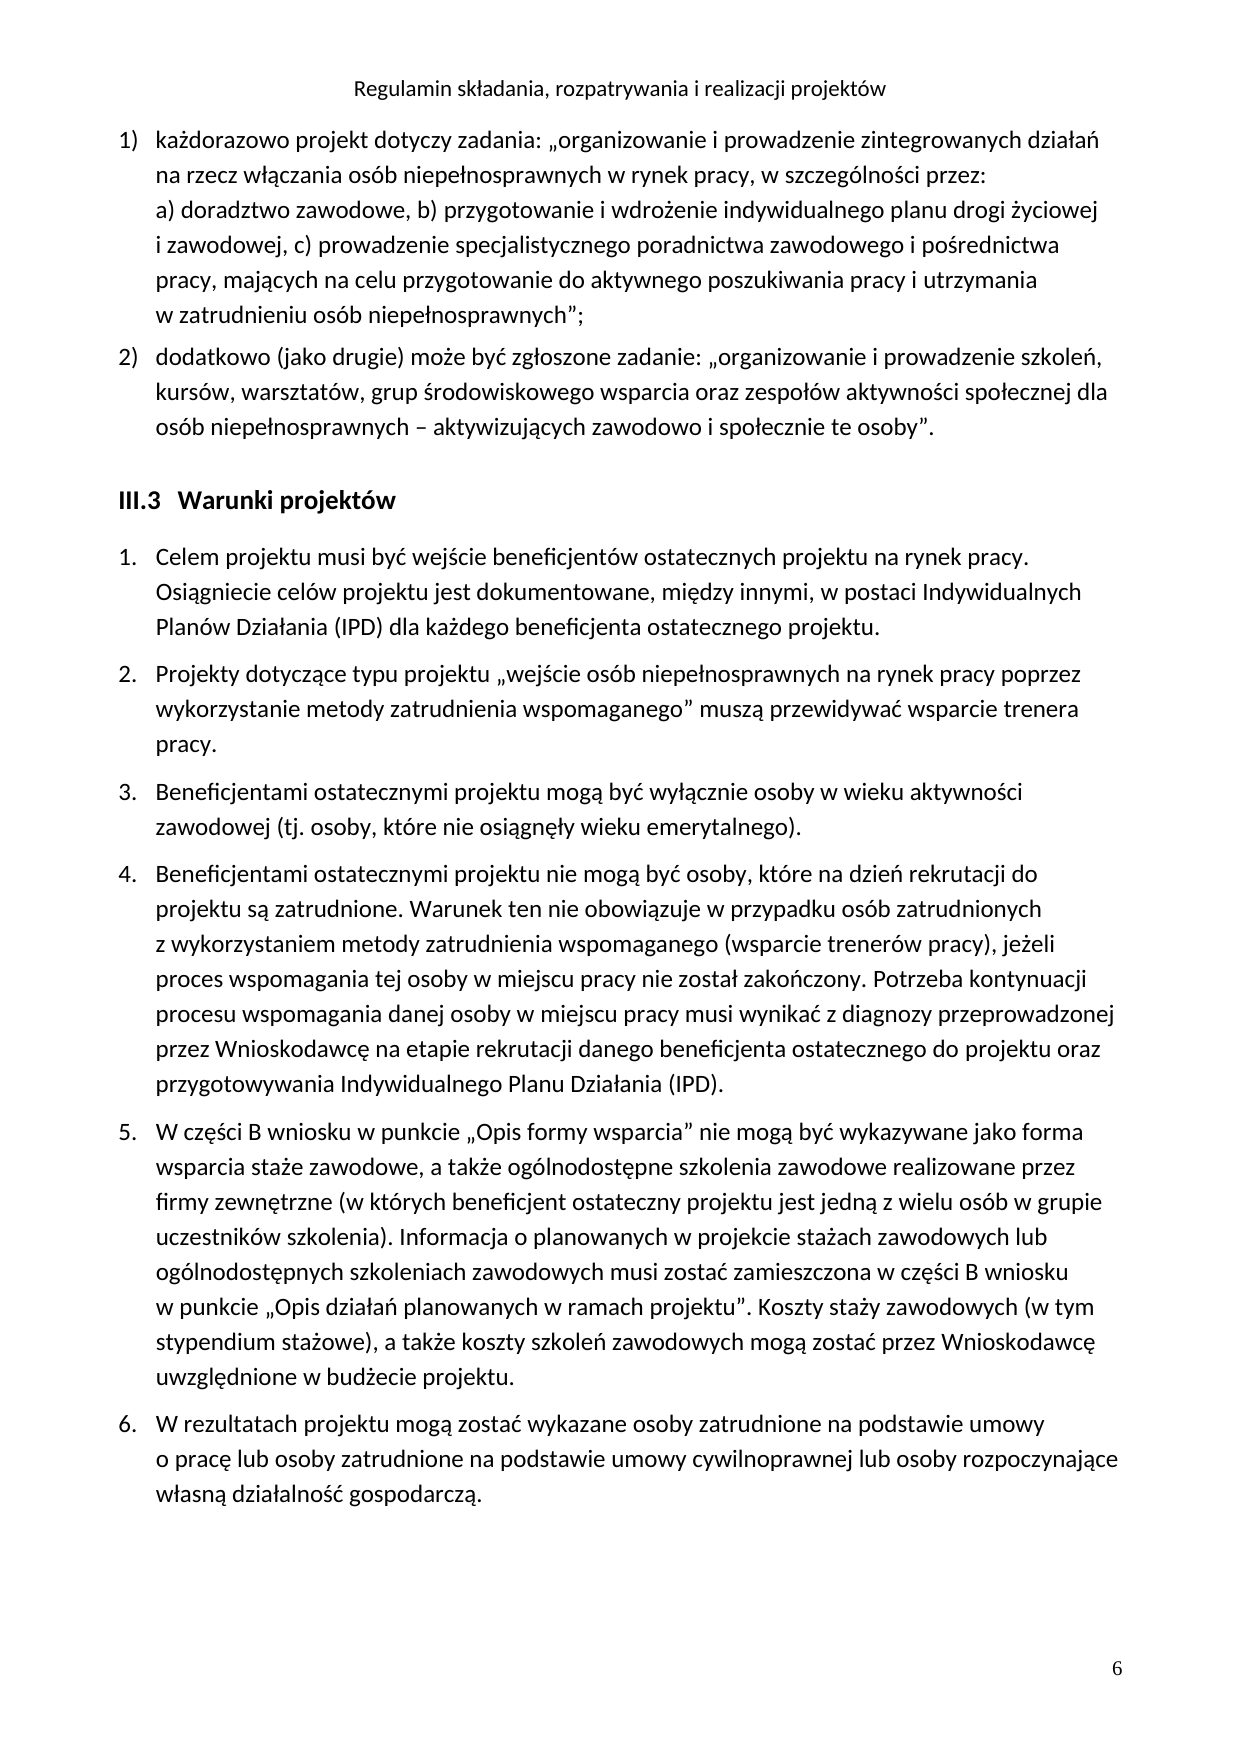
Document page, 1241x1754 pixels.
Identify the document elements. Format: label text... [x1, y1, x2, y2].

list każdorazowo projekt dotyczy zadania: „organizowanie i prowadzenie zintegrowanych działań na rzecz włączania osób niepełnosprawnych w rynek pracy, w szczególności przez: a) doradztwo zawodowe, b) przygotowanie i wdrożenie indywidualnego planu drogi życiowej i zawodowej, c) prowadzenie specjalistycznego poradnictwa zawodowego i pośrednictwa pracy, mających na celu przygotowanie do aktywnego poszukiwania pracy i utrzymania w zatrudnieniu osób niepełnosprawnych”; [118, 124, 1122, 330]
list W części B wniosku w punkcie „Opis formy wsparcia” nie mogą być wykazywane jako forma wsparcia staże zawodowe, a także ogólnodostępne szkolenia zawodowe realizowane przez firmy zewnętrzne (w których beneficjent ostateczny projektu jest jedną z wielu osób w grupie uczestników szkolenia). Informacja o planowanych w projekcie stażach zawodowych lub ogólnodostępnych szkoleniach zawodowych musi zostać zamieszczona w części B wniosku w punkcie „Opis działań planowanych w ramach projektu”. Koszty staży zawodowych (w tym stypendium stażowe), a także koszty szkoleń zawodowych mogą zostać przez Wnioskodawcę uwzględnione w budżecie projektu. [118, 1116, 1122, 1392]
subtitle III.3 Warunki projektów [118, 483, 1122, 516]
list W rezultatach projektu mogą zostać wykazane osoby zatrudnione na podstawie umowy o pracę lub osoby zatrudnione na podstawie umowy cywilnoprawnej lub osoby rozpoczynające własną działalność gospodarczą. [118, 1409, 1122, 1509]
list Beneficjentami ostatecznymi projektu nie mogą być osoby, które na dzień rekrutacji do projektu są zatrudnione. Warunek ten nie obowiązuje w przypadku osób zatrudnionych z wykorzystaniem metody zatrudnienia wspomaganego (wsparcie trenerów pracy), jeżeli proces wspomagania tej osoby w miejscu pracy nie został zakończony. Potrzeba kontynuacji procesu wspomagania danej osoby w miejscu pracy musi wynikać z diagnozy przeprowadzonej przez Wnioskodawcę na etapie rekrutacji danego beneficjenta ostatecznego do projektu oraz przygotowywania Indywidualnego Planu Działania (IPD). [118, 859, 1122, 1099]
list dodatkowo (jako drugie) może być zgłoszone zadanie: „organizowanie i prowadzenie szkoleń, kursów, warsztatów, grup środowiskowego wsparcia oraz zespołów aktywności społecznej dla osób niepełnosprawnych – aktywizujących zawodowo i społecznie te osoby”. [118, 341, 1122, 441]
list Celem projektu musi być wejście beneficjentów ostatecznych projektu na rynek pracy. Osiągniecie celów projektu jest dokumentowane, między innymi, w postaci Indywidualnych Planów Działania (IPD) dla każdego beneficjenta ostatecznego projektu. [118, 541, 1122, 642]
list Beneficjentami ostatecznymi projektu mogą być wyłącznie osoby w wieku aktywności zawodowej (tj. osoby, które nie osiągnęły wieku emerytalnego). [118, 776, 1122, 842]
list Projekty dotyczące typu projektu „wejście osób niepełnosprawnych na rynek pracy poprzez wykorzystanie metody zatrudnienia wspomaganego” muszą przewidywać wsparcie trenera pracy. [118, 659, 1122, 759]
